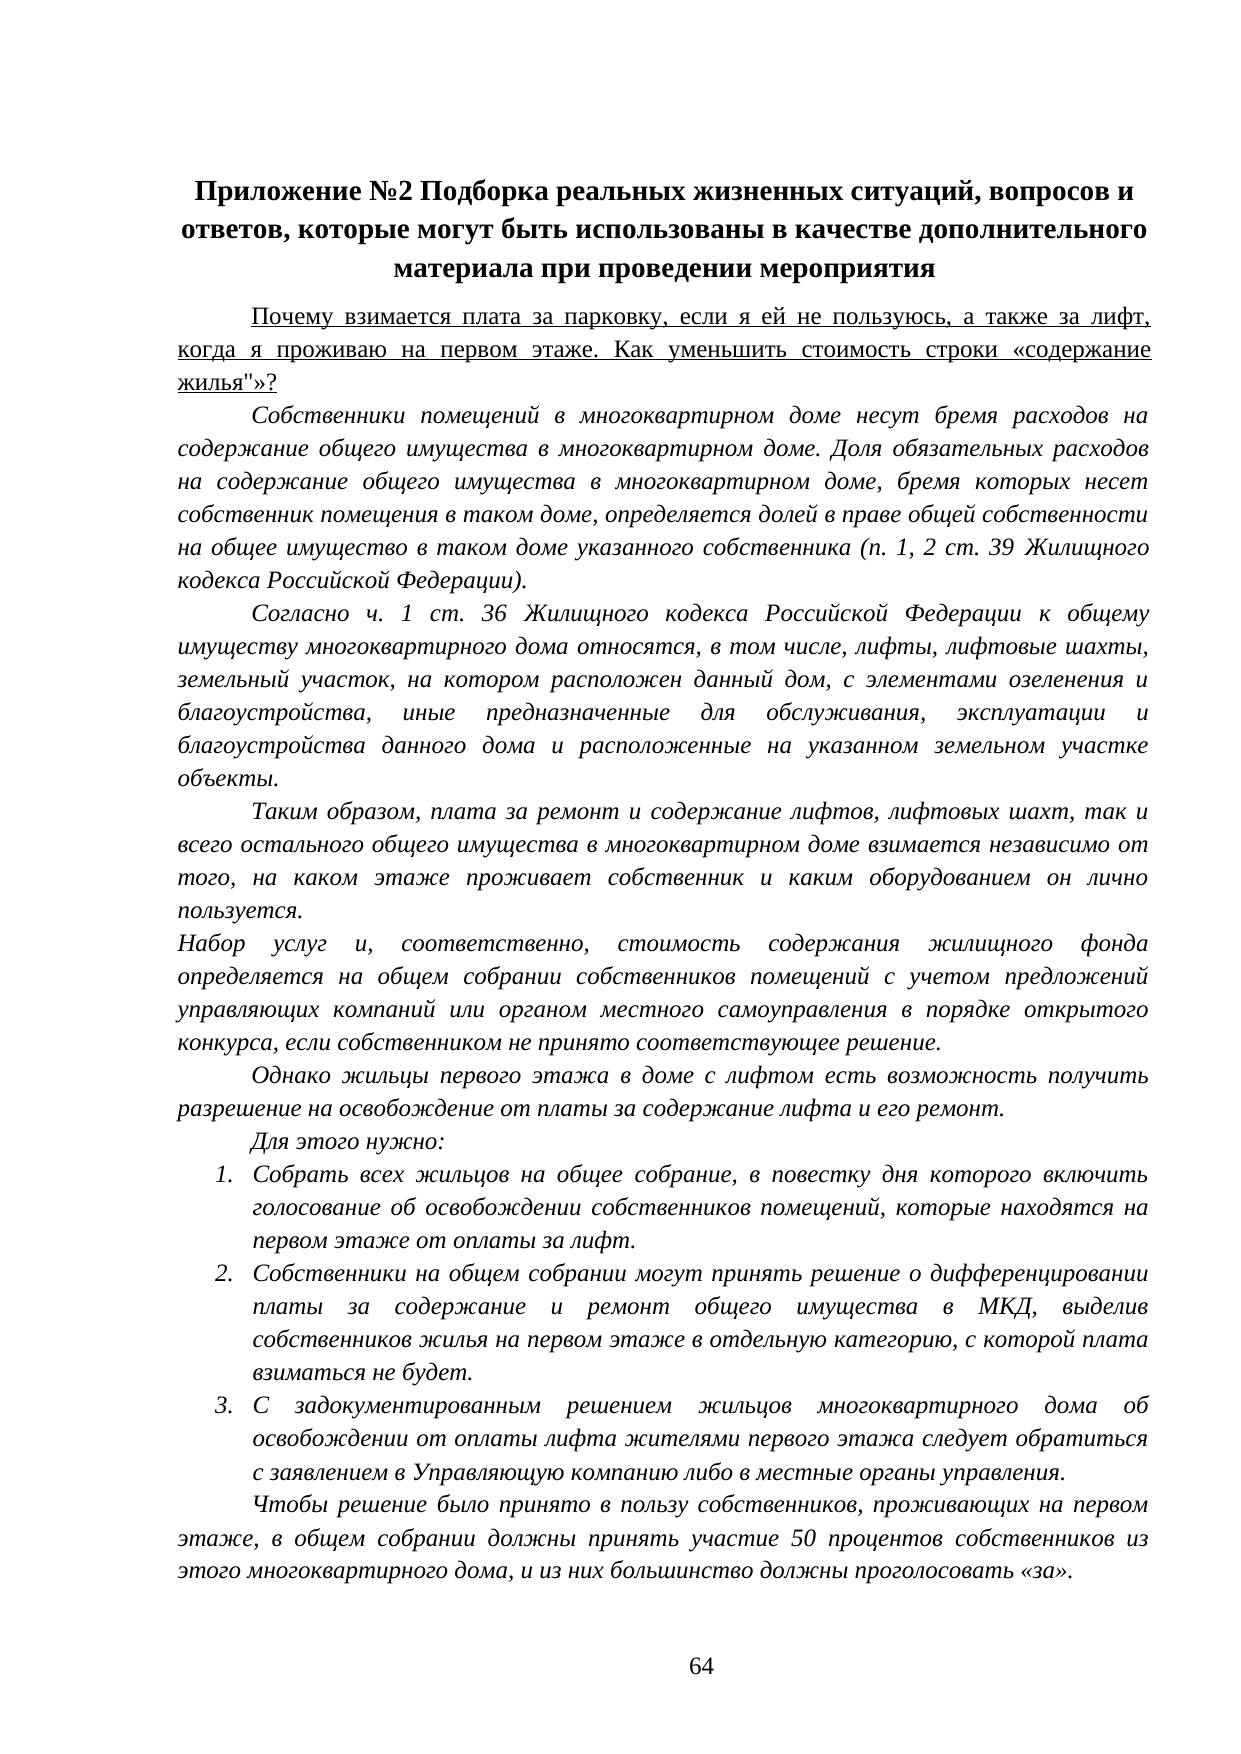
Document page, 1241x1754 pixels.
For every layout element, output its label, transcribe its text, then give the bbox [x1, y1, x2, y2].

text Таким образом, плата за ремонт и содержание лифтов, лифтовых шахт, так и всего остального общего имущества в многоквартирном доме взимается независимо от того, на каком этаже проживает собственник и каким оборудованием он лично пользуется. Набор услуг и, соответственно, стоимость содержания жилищного фонда определяется на общем собрании собственников помещений с учетом предложений управляющих компаний или органом местного самоуправления в порядке открытого конкурса, если собственником не принято соответствующее решение. [177, 796, 1152, 1056]
subtitle Приложение №2 Подборка реальных жизненных ситуаций, вопросов и ответов, которые могут быть использованы в качестве дополнительного материала при проведении мероприятия [177, 173, 1152, 283]
text Чтобы решение было принято в пользу собственников, проживающих на первом этаже, в общем собрании должны принять участие 50 процентов собственников из этого многоквартирного дома, и из них большинство должны проголосовать «за». [177, 1489, 1152, 1584]
text Для этого нужно: [177, 1126, 1152, 1155]
list Собственники на общем собрании могут принять решение о дифференцировании платы за содержание и ремонт общего имущества в МКД, выделив собственников жилья на первом этаже в отдельную категорию, с которой плата взиматься не будет. [215, 1258, 1152, 1386]
text Однако жильцы первого этажа в доме с лифтом есть возможность получить разрешение на освобождение от платы за содержание лифта и его ремонт. [177, 1060, 1152, 1122]
text Согласно ч. 1 ст. 36 Жилищного кодекса Российской Федерации к общему имуществу многоквартирного дома относятся, в том числе, лифты, лифтовые шахты, земельный участок, на котором расположен данный дом, с элементами озеленения и благоустройства, иные предназначенные для обслуживания, эксплуатации и благоустройства данного дома и расположенные на указанном земельном участке объекты. [177, 598, 1152, 792]
text Почему взимается плата за парковку, если я ей не пользуюсь, а также за лифт, когда я проживаю на первом этаже. Как уменьшить стоимость строки «содержание жилья"»? [177, 301, 1152, 334]
list Собрать всех жильцов на общее собрание, в повестку дня которого включить голосование об освобождении собственников помещений, которые находятся на первом этаже от оплаты за лифт. [215, 1159, 1152, 1254]
list С задокументированным решением жильцов многоквартирного дома об освобождении от оплаты лифта жителями первого этажа следует обратиться с заявлением в Управляющую компанию либо в местные органы управления. [215, 1391, 1152, 1485]
text Почему взимается плата за парковку, если я ей не пользуюсь, а также за лифт, когда я проживаю на первом этаже. Как уменьшить стоимость строки «содержание жилья"»? [177, 363, 1152, 396]
text Собственники помещений в многоквартирном доме несут бремя расходов на содержание общего имущества в многоквартирном доме. Доля обязательных расходов на содержание общего имущества в многоквартирном доме, бремя которых несет собственник помещения в таком доме, определяется долей в праве общей собственности на общее имущество в таком доме указанного собственника (п. 1, 2 ст. 39 Жилищного кодекса Российской Федерации). [177, 400, 1152, 594]
